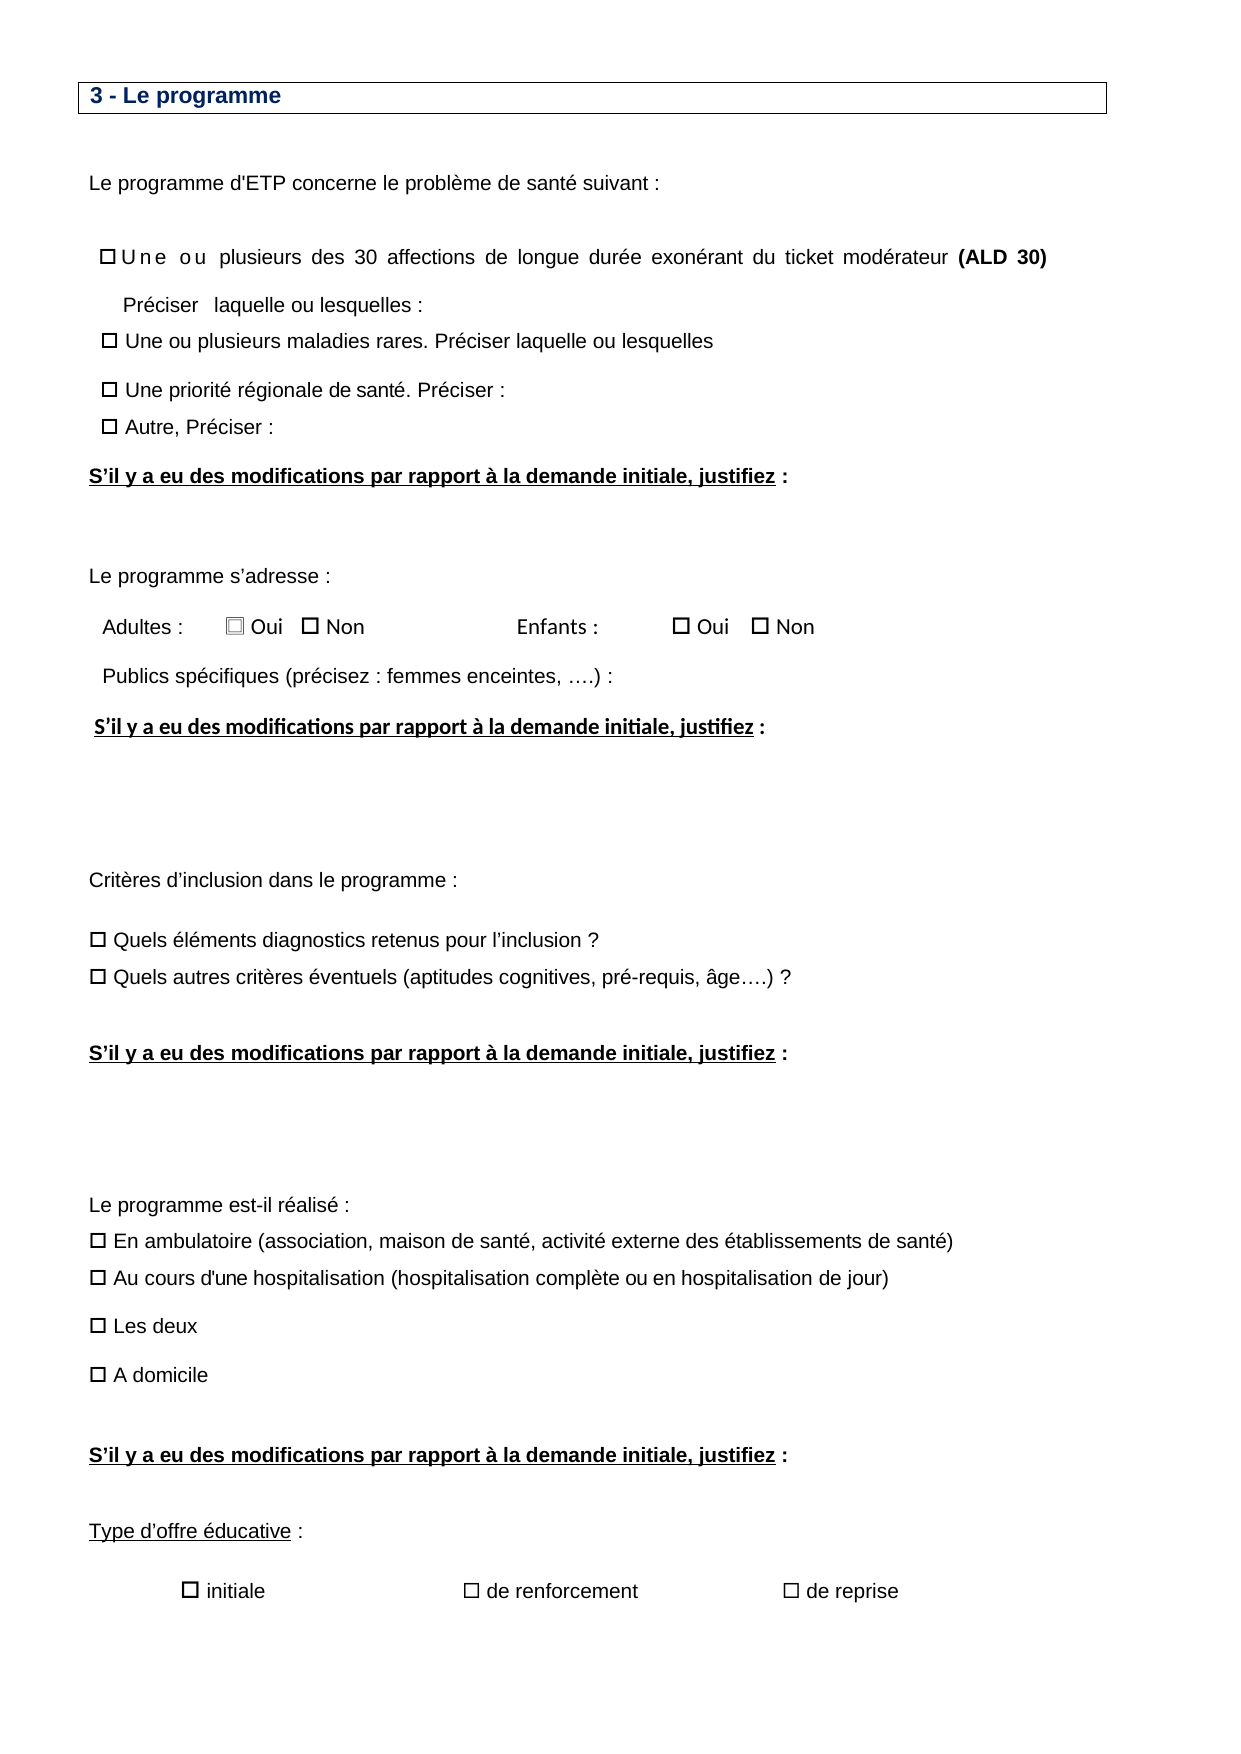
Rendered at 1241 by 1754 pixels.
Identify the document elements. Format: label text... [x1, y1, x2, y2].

text S’il y a eu des modifications par rapport à la demande initiale, justifiez : [89, 1004, 914, 1065]
text Le programme est-il réalisé : [89, 1156, 914, 1217]
text Le programme d'ETP concerne le problème de santé suivant : [89, 171, 1157, 194]
text Le programme s’adresse : [89, 564, 1157, 588]
text Critères d’inclusion dans le programme : [89, 831, 914, 892]
text Quels éléments diagnostics retenus pour l’inclusion ? [89, 928, 1157, 952]
text Préciser laquelle ou lesquelles : [89, 293, 1138, 317]
text En ambulatoire (association, maison de santé, activité externe des établissements de santé) [89, 1229, 1157, 1253]
text A domicile [89, 1363, 1108, 1387]
text Type d’offre éducative : [89, 1482, 914, 1543]
text S’il y a eu des modifications par rapport à la demande initiale, justifiez : [89, 464, 1157, 488]
table_header de reprise [771, 1579, 1090, 1603]
list Publics spécifiques (précisez : femmes enceintes, ….) : [102, 664, 1157, 688]
text Au cours d'une hospitalisation (hospitalisation complète ou en hospitalisation de jour) [89, 1265, 1108, 1289]
text Une ou plusieurs maladies rares. Préciser laquelle ou lesquelles [89, 329, 988, 353]
list Adultes : Oui Non Enfants : Oui Non [102, 612, 1157, 640]
list S’il y a eu des modifications par rapport à la demande initiale, justifiez : [94, 712, 1157, 740]
text Quels autres critères éventuels (aptitudes cognitives, pré-requis, âge….) ? [89, 965, 1157, 989]
text S’il y a eu des modifications par rapport à la demande initiale, justifiez : [89, 1406, 914, 1467]
text Une ou plusieurs des 30 affections de longue durée exonérant du ticket modérateur (ALD 30) [89, 244, 1138, 269]
text Une priorité régionale de santé. Préciser : [89, 378, 988, 402]
table_header de renforcement [451, 1579, 771, 1603]
text Autre, Préciser : [89, 415, 1157, 439]
text Les deux [89, 1314, 1108, 1338]
table_header initiale [131, 1579, 451, 1603]
